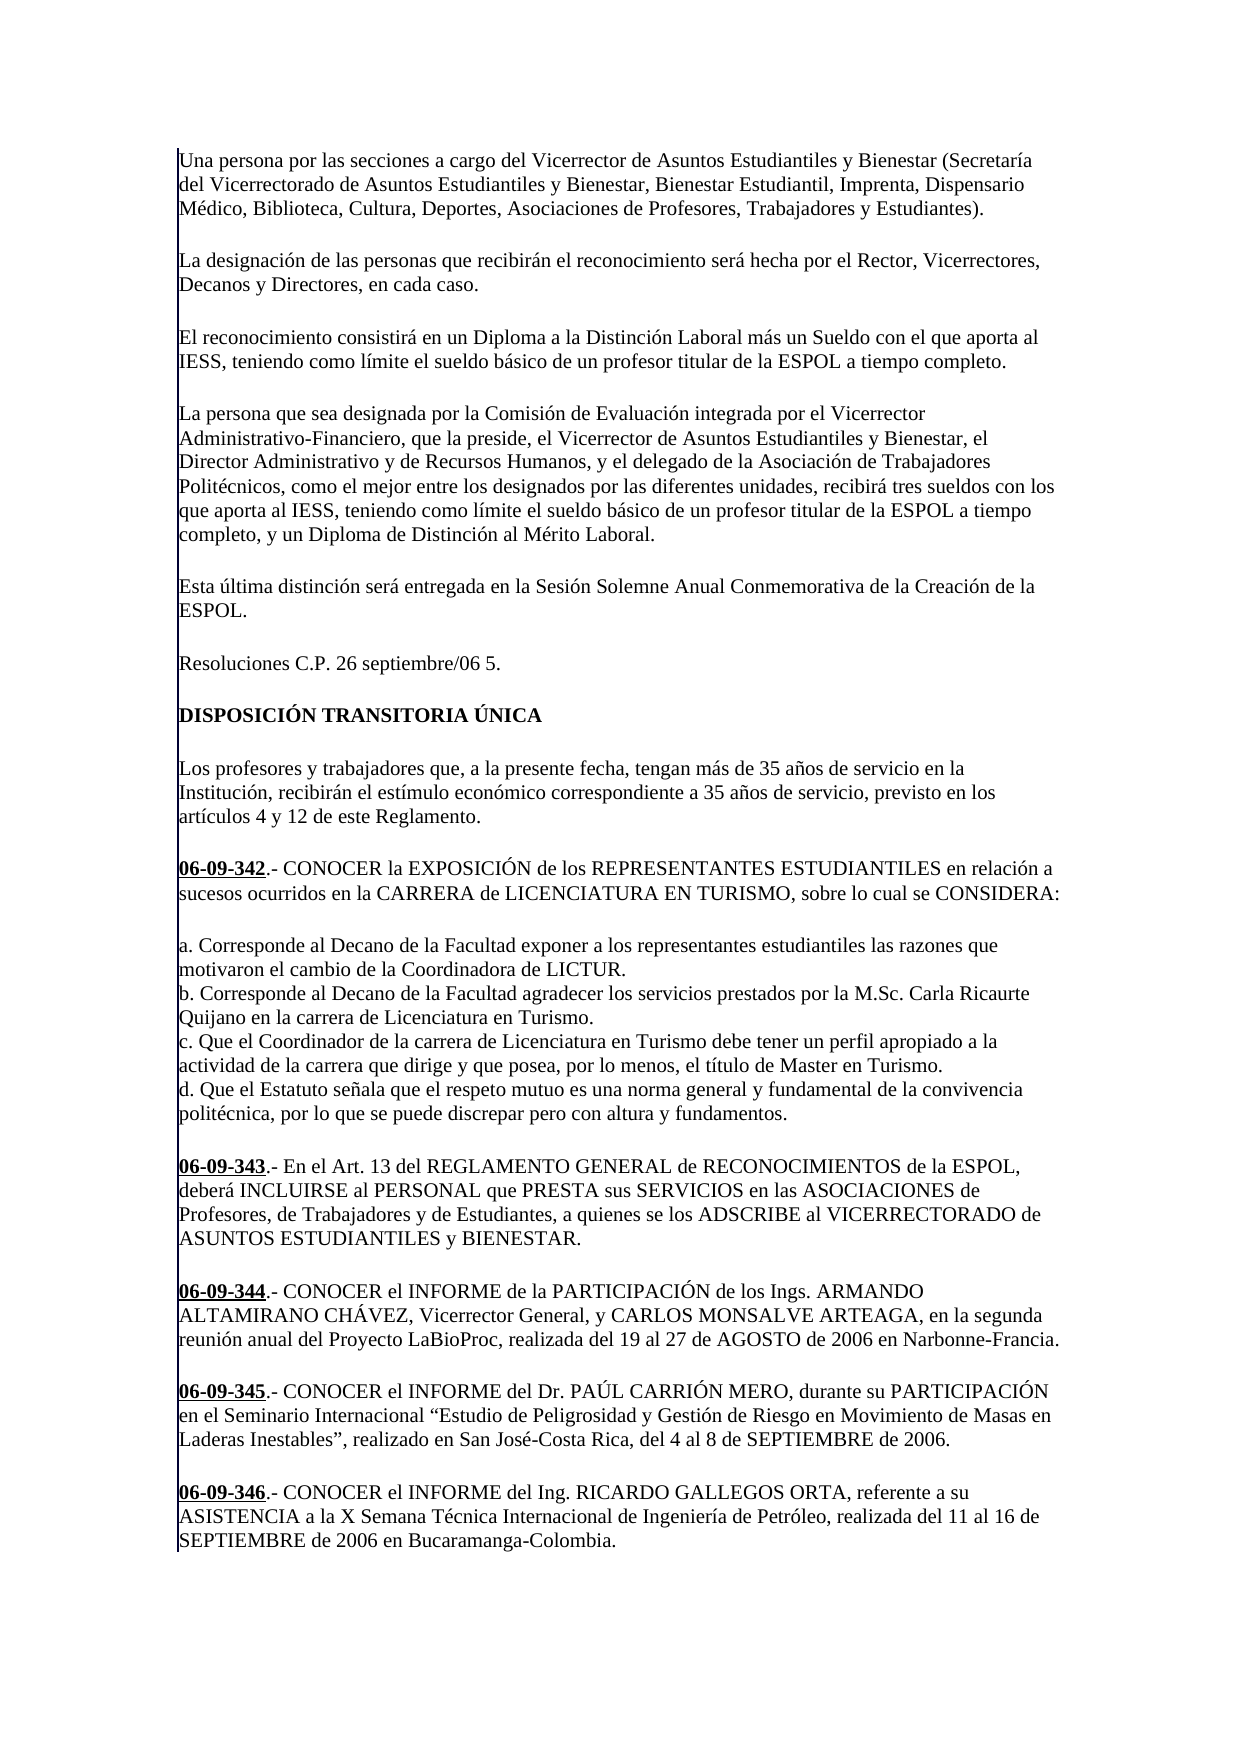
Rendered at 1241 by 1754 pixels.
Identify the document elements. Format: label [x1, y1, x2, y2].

table_cell [179, 148, 1063, 1552]
